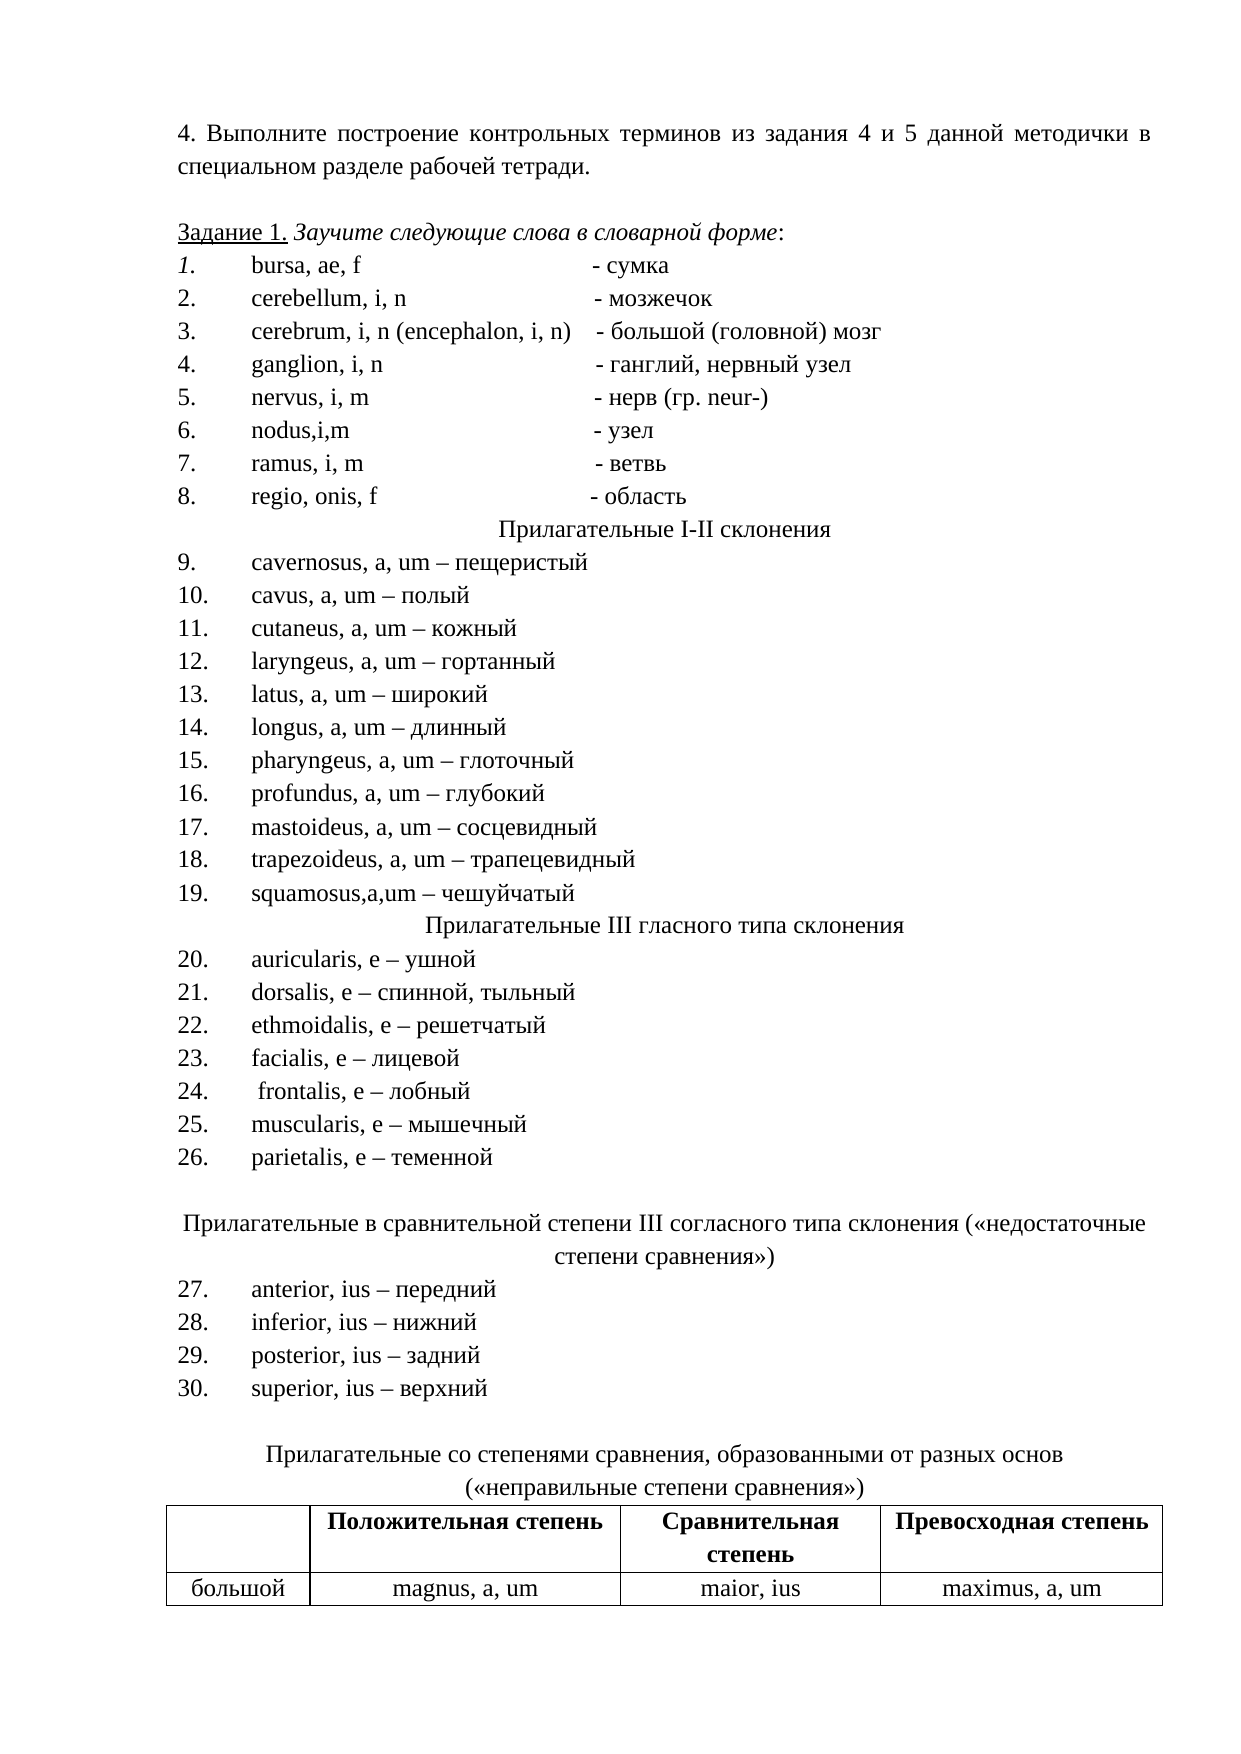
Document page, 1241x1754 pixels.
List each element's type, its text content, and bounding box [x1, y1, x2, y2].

list inferior, ius – нижний [177, 1307, 1152, 1336]
list auricularis, e – ушной [177, 944, 1152, 972]
text 4. Выполните построение контрольных терминов из задания 4 и 5 данной методички в специальном разделе рабочей тетради. [177, 118, 1152, 180]
text Прилагательные I-II склонения [177, 514, 1152, 543]
list muscularis, e – мышечный [177, 1109, 1152, 1137]
table_header Положительная степень [311, 1506, 620, 1572]
list anterior, ius – передний [177, 1274, 1152, 1303]
list ganglion, i, n - ганглий, нервный узел [177, 349, 1152, 378]
table_cell maior, ius [621, 1573, 880, 1605]
list posterior, ius – задний [177, 1340, 1152, 1369]
list mastoideus, a, um – сосцевидный [177, 812, 1152, 840]
table_cell большой [167, 1573, 309, 1605]
list facialis, e – лицевой [177, 1043, 1152, 1071]
list cutaneus, a, um – кожный [177, 613, 1152, 642]
list cavernosus, a, um – пещеристый [177, 547, 1152, 576]
text Задание 1. Заучите следующие слова в словарной форме: [177, 217, 1152, 246]
list dorsalis, e – спинной, тыльный [177, 977, 1152, 1005]
list cavus, a, um – полый [177, 580, 1152, 609]
table_header Сравнительная степень [621, 1506, 880, 1572]
table_header [167, 1506, 309, 1572]
list ramus, i, m - ветвь [177, 448, 1152, 477]
table_header Превосходная степень [881, 1506, 1162, 1572]
list profundus, a, um – глубокий [177, 778, 1152, 807]
list bursa, ae, f - сумка [177, 250, 1152, 279]
list laryngeus, a, um – гортанный [177, 646, 1152, 675]
list squamosus,a,um – чешуйчатый [177, 878, 1152, 906]
list nodus,i,m - узел [177, 415, 1152, 444]
list superior, ius – верхний [177, 1373, 1152, 1402]
list latus, a, um – широкий [177, 679, 1152, 708]
list nervus, i, m - нерв (гр. neur-) [177, 382, 1152, 411]
list regio, onis, f - область [177, 481, 1152, 510]
list cerebrum, i, n (encephalon, i, n) - большой (головной) мозг [177, 316, 1152, 345]
text Прилагательные со степенями сравнения, образованными от разных основ («неправильные степени сравнения») [177, 1439, 1152, 1501]
table_cell magnus, a, um [311, 1573, 620, 1605]
list frontalis, e – лобный [177, 1076, 1152, 1104]
text Прилагательные III гласного типа склонения [177, 911, 1152, 939]
list parietalis, e – теменной [177, 1142, 1152, 1171]
table_cell maximus, a, um [881, 1573, 1162, 1605]
list pharyngeus, a, um – глоточный [177, 746, 1152, 774]
list longus, a, um – длинный [177, 712, 1152, 741]
list trapezoideus, a, um – трапецевидный [177, 844, 1152, 873]
list сerebellum, i, n - мозжечок [177, 283, 1152, 312]
text Прилагательные в сравнительной степени III согласного типа склонения («недостаточные степени сравнения») [177, 1208, 1152, 1269]
list ethmoidalis, e – решетчатый [177, 1010, 1152, 1038]
